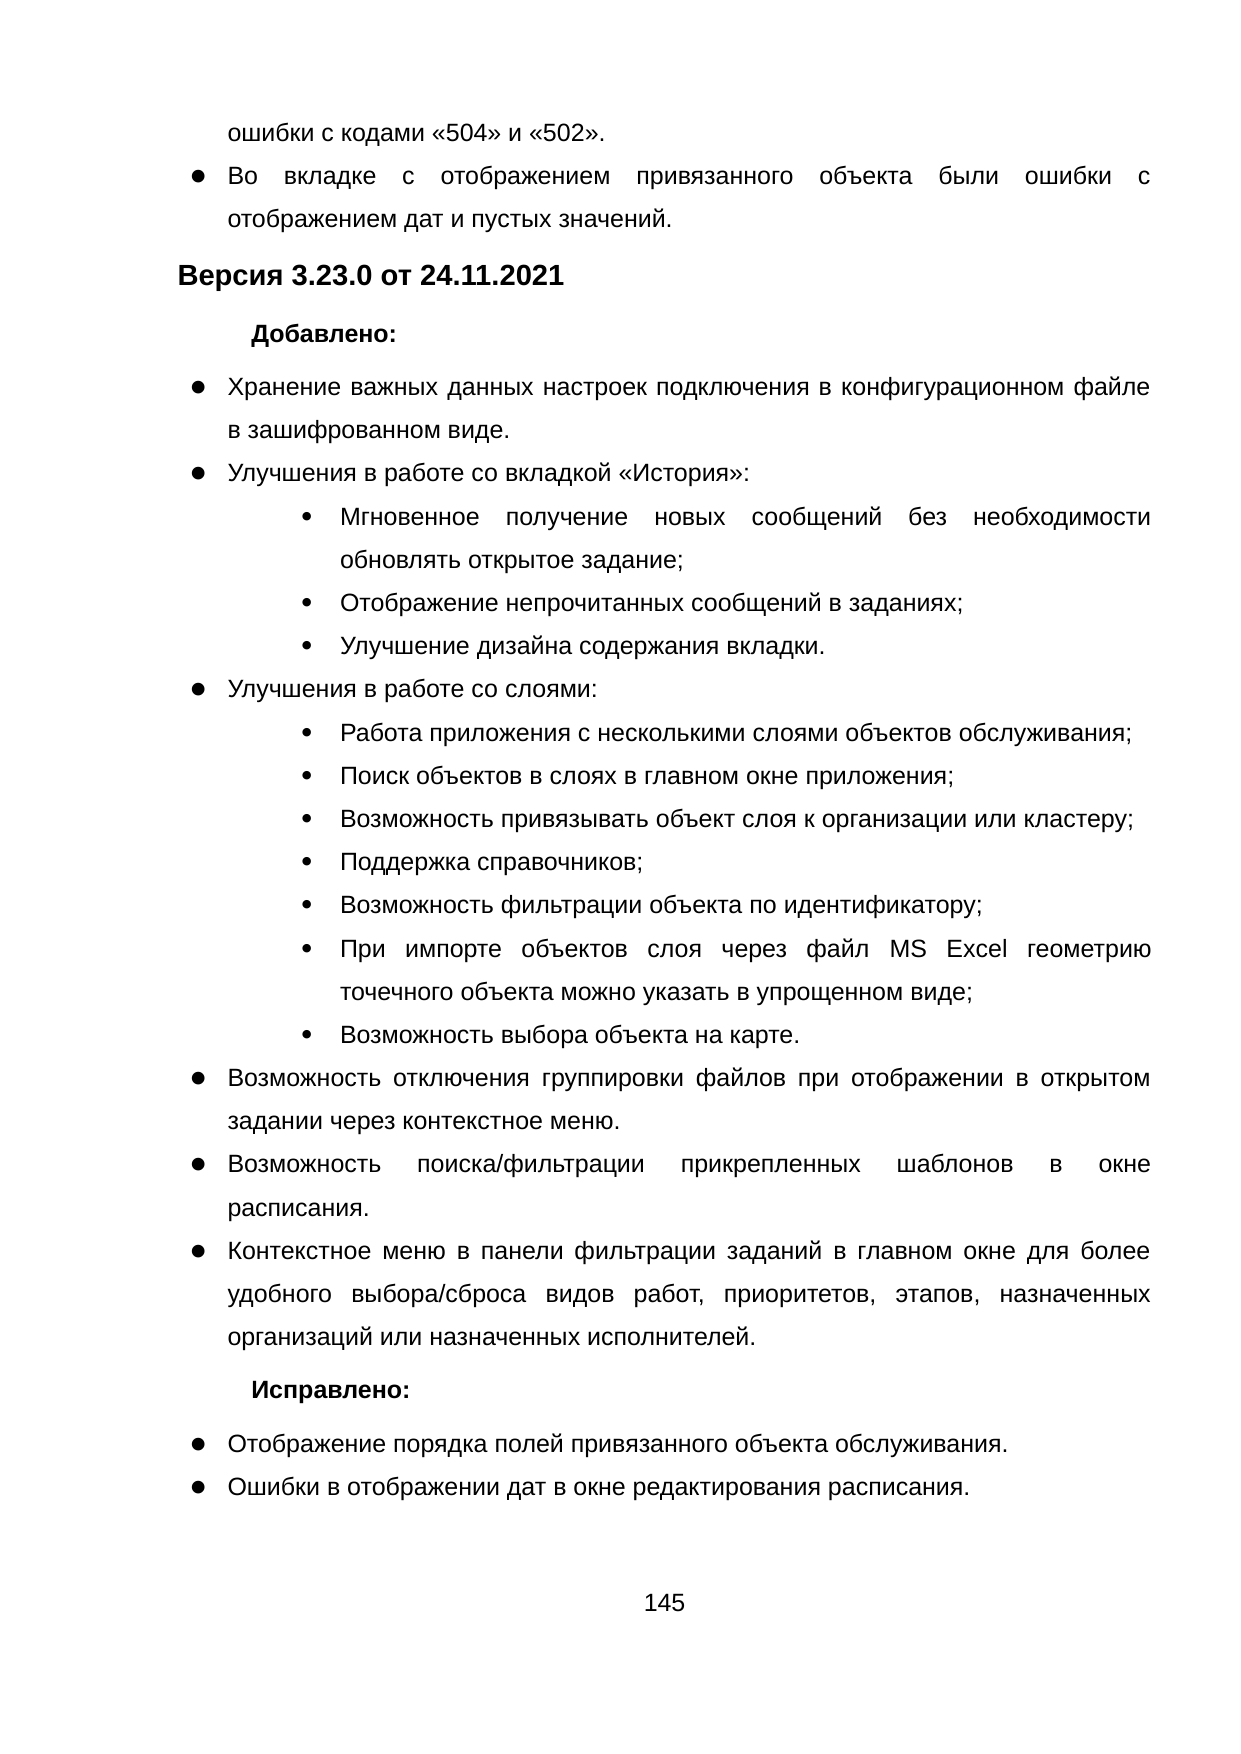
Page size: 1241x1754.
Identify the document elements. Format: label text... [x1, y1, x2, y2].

list Возможность фильтрации объекта по идентификатору; [302, 890, 1152, 919]
list Контекстное меню в панели фильтрации заданий в главном окне для более удобного выбора/сброса видов работ, приоритетов, этапов, назначенных организаций или назначенных исполнителей. [190, 1236, 1152, 1351]
list При импорте объектов слоя через файл MS Excel геометрию точечного объекта можно указать в упрощенном виде; [302, 934, 1152, 1006]
list Ошибки в отображении дат в окне редактирования расписания. [190, 1472, 1152, 1501]
title Версия 3.23.0 от 24.11.2021 [177, 258, 1152, 291]
list Возможность поиска/фильтрации прикрепленных шаблонов в окне расписания. [190, 1149, 1152, 1221]
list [190, 118, 1152, 147]
list Во вкладке с отображением привязанного объекта были ошибки с отображением дат и пустых значений. [190, 161, 1152, 233]
text Исправлено: [177, 1376, 1152, 1404]
list Поддержка справочников; [302, 847, 1152, 876]
list Улучшение дизайна содержания вкладки. [302, 631, 1152, 660]
list Возможность привязывать объект слоя к организации или кластеру; [302, 804, 1152, 833]
list Хранение важных данных настроек подключения в конфигурационном файле в зашифрованном виде. [190, 372, 1152, 444]
text Добавлено: [177, 319, 1152, 347]
list Улучшения в работе со слоями: [190, 674, 1152, 703]
list Отображение непрочитанных сообщений в заданиях; [302, 588, 1152, 617]
list Поиск объектов в слоях в главном окне приложения; [302, 761, 1152, 789]
list Возможность выбора объекта на карте. [302, 1020, 1152, 1049]
list Отображение порядка полей привязанного объекта обслуживания. [190, 1429, 1152, 1458]
list Улучшения в работе со вкладкой «История»: [190, 458, 1152, 487]
list Возможность отключения группировки файлов при отображении в открытом задании через контекстное меню. [190, 1063, 1152, 1135]
list Работа приложения с несколькими слоями объектов обслуживания; [302, 717, 1152, 746]
list Мгновенное получение новых сообщений без необходимости обновлять открытое задание; [302, 502, 1152, 573]
